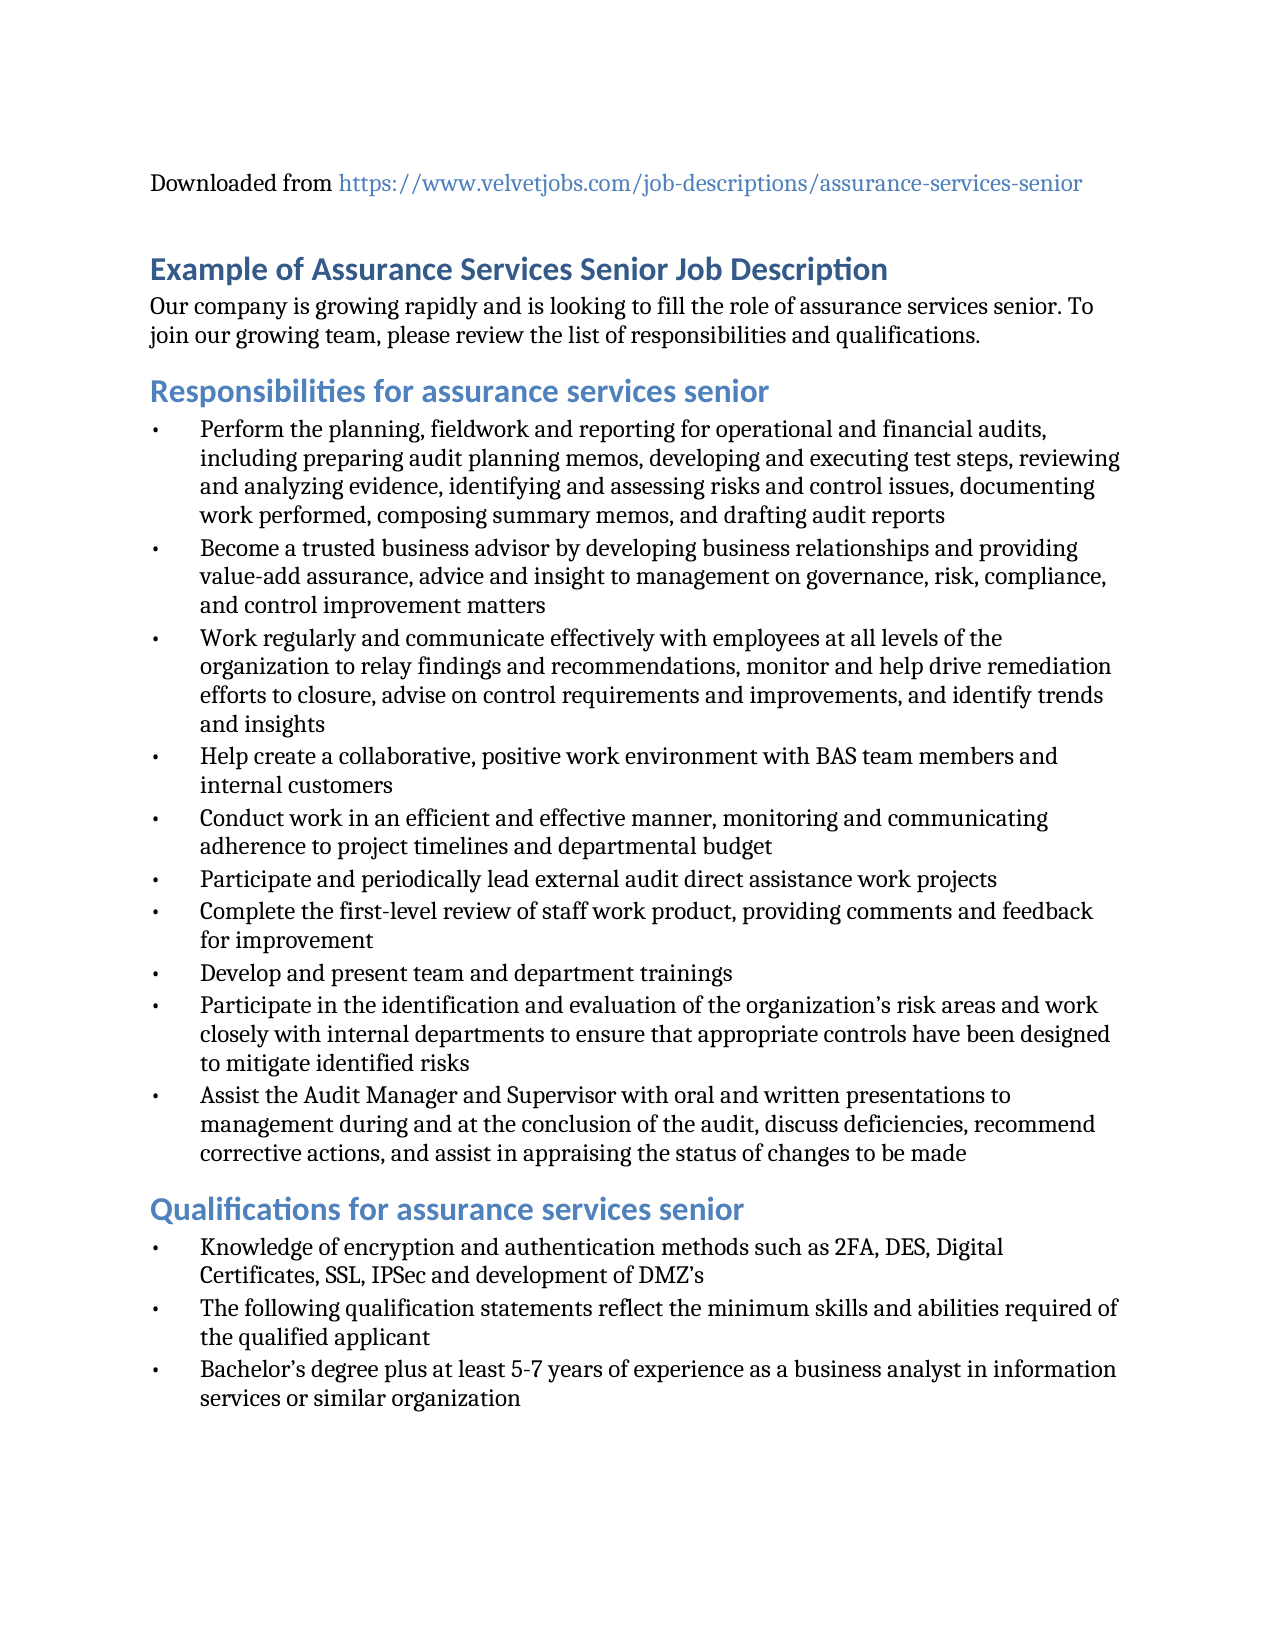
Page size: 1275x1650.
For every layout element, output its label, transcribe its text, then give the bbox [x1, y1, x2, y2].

list The following qualification statements reflect the minimum skills and abilities required of the qualified applicant [150, 1294, 1125, 1351]
list Knowledge of encryption and authentication methods such as 2FA, DES, Digital Certificates, SSL, IPSec and development of DMZ’s [150, 1233, 1125, 1290]
list Bachelor’s degree plus at least 5-7 years of experience as a business analyst in information services or similar organization [150, 1355, 1125, 1413]
list Conduct work in an efficient and effective manner, monitoring and communicating adherence to project timelines and departmental budget [150, 803, 1125, 861]
list Participate in the identification and evaluation of the organization’s risk areas and work closely with internal departments to ensure that appropriate controls have been designed to mitigate identified risks [150, 991, 1125, 1077]
text Downloaded from https://www.velvetjobs.com/job-descriptions/assurance-services-senior [150, 169, 1125, 197]
list Participate and periodically lead external audit direct assistance work projects [150, 865, 1125, 893]
list Work regularly and communicate effectively with employees at all levels of the organization to relay findings and recommendations, monitor and help drive remediation efforts to closure, advise on control requirements and improvements, and identify trends and insights [150, 623, 1125, 738]
text Our company is growing rapidly and is looking to fill the role of assurance services senior. To join our growing team, please review the list of responsibilities and qualifications. [150, 292, 1125, 349]
list Perform the planning, fieldwork and reporting for operational and financial audits, including preparing audit planning memos, developing and executing test steps, reviewing and analyzing evidence, identifying and assessing risks and control issues, documenting work performed, composing summary memos, and drafting audit reports [150, 415, 1125, 530]
subtitle Qualifications for assurance services senior [150, 1188, 1125, 1229]
subtitle Example of Assurance Services Senior Job Description [150, 247, 1125, 288]
list Become a trusted business advisor by developing business relationships and providing value-add assurance, advice and insight to management on governance, risk, compliance, and control improvement matters [150, 533, 1125, 620]
list Develop and present team and department trainings [150, 958, 1125, 987]
list Help create a collaborative, positive work environment with BAS team members and internal customers [150, 742, 1125, 800]
list Complete the first-level review of staff work product, providing comments and feedback for improvement [150, 897, 1125, 955]
subtitle Responsibilities for assurance services senior [150, 370, 1125, 411]
list Assist the Audit Manager and Supervisor with oral and written presentations to management during and at the conclusion of the audit, discuss deficiencies, recommend corrective actions, and assist in appraising the status of changes to be made [150, 1081, 1125, 1167]
